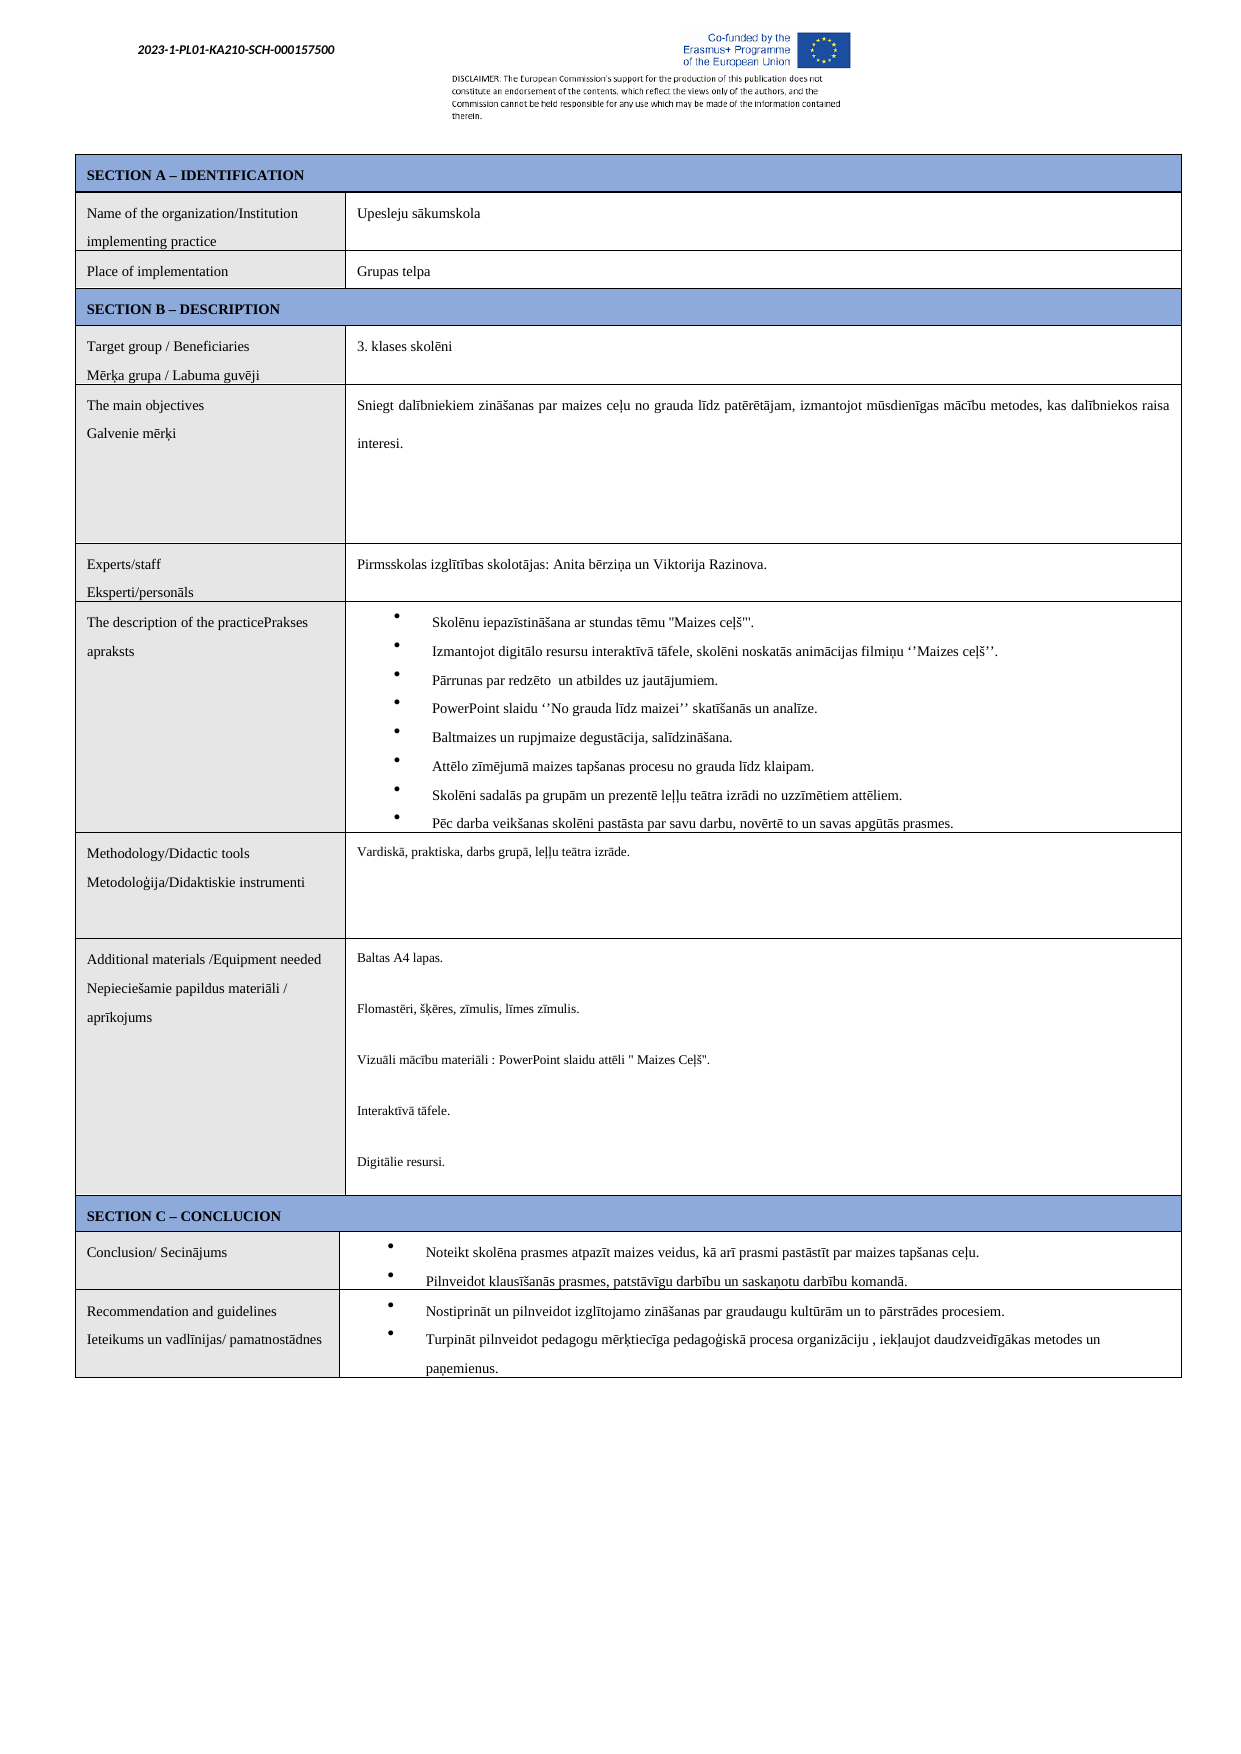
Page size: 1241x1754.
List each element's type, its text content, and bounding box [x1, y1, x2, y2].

table_cell Additional materials /Equipment needed Nepieciešamie papildus materiāli / aprīkojums [76, 939, 345, 1194]
table_cell Baltas A4 lapas. Flomastēri, šķēres, zīmulis, līmes zīmulis. Vizuāli mācību materiāli : PowerPoint slaidu attēli " Maizes Ceļš''. Interaktīvā tāfele. Digitālie resursi. [346, 939, 1181, 1194]
table_cell Grupas telpa [346, 251, 1181, 287]
table_cell SECTION A – IDENTIFICATION [76, 155, 1181, 191]
table_cell Recommendation and guidelines Ieteikums un vadlīnijas/ pamatnostādnes [76, 1290, 339, 1377]
table_cell Methodology/Didactic tools Metodoloģija/Didaktiskie instrumenti [76, 833, 345, 938]
table_cell The main objectives Galvenie mērķi [76, 385, 345, 542]
table_cell SECTION C – CONCLUCION [76, 1196, 1181, 1231]
table_cell Experts/staff Eksperti/personāls [76, 544, 345, 601]
picture [450, 29, 853, 120]
table_cell Noteikt skolēna prasmes atpazīt maizes veidus, kā arī prasmi pastāstīt par maizes tapšanas ceļu. Pilnveidot klausīšanās prasmes, patstāvīgu darbību un saskaņotu darbību komandā. [340, 1232, 1181, 1289]
table_cell Nostiprināt un pilnveidot izglītojamo zināšanas par graudaugu kultūrām un to pārstrādes procesiem. Turpināt pilnveidot pedagogu mērķtiecīga pedagoģiskā procesa organizāciju , iekļaujot daudzveidīgākas metodes un paņemienus. [498, 1290, 1181, 1377]
table_cell SECTION B – DESCRIPTION [76, 289, 1181, 325]
table_cell Vardiskā, praktiska, darbs grupā, leļļu teātra izrāde. [346, 833, 1181, 938]
table_cell Name of the organization/Institution implementing practice [76, 193, 345, 250]
table_cell Target group / Beneficiaries Mērķa grupa / Labuma guvēji [76, 326, 345, 383]
table_cell Pirmsskolas izglītības skolotājas: Anita bērziņa un Viktorija Razinova. [346, 544, 1181, 601]
table_cell Sniegt dalībniekiem zināšanas par maizes ceļu no grauda līdz patērētājam, izmantojot mūsdienīgas mācību metodes, kas dalībniekos raisa interesi. [346, 385, 1181, 542]
table_cell Upesleju sākumskola [346, 193, 1181, 250]
table_cell Conclusion/ Secinājums [76, 1232, 339, 1289]
table_cell Place of implementation [76, 251, 345, 287]
table_cell 3. klases skolēni [346, 326, 1181, 383]
table_cell The description of the practicePrakses apraksts [76, 602, 345, 832]
table_cell Skolēnu iepazīstināšana ar stundas tēmu ''Maizes ceļš"'. Izmantojot digitālo resursu interaktīvā tāfele, skolēni noskatās animācijas filmiņu ‘’Maizes ceļš’’. Pārrunas par redzēto un atbildes uz jautājumiem. PowerPoint slaidu ‘’No grauda līdz maizei’’ skatīšanās un analīze. Baltmaizes un rupjmaize degustācija, salīdzināšana. Attēlo zīmējumā maizes tapšanas procesu no grauda līdz klaipam. Skolēni sadalās pa grupām un prezentē leļļu teātra izrādi no uzzīmētiem attēliem. Pēc darba veikšanas skolēni pastāsta par savu darbu, novērtē to un savas apgūtās prasmes. [346, 602, 1181, 832]
